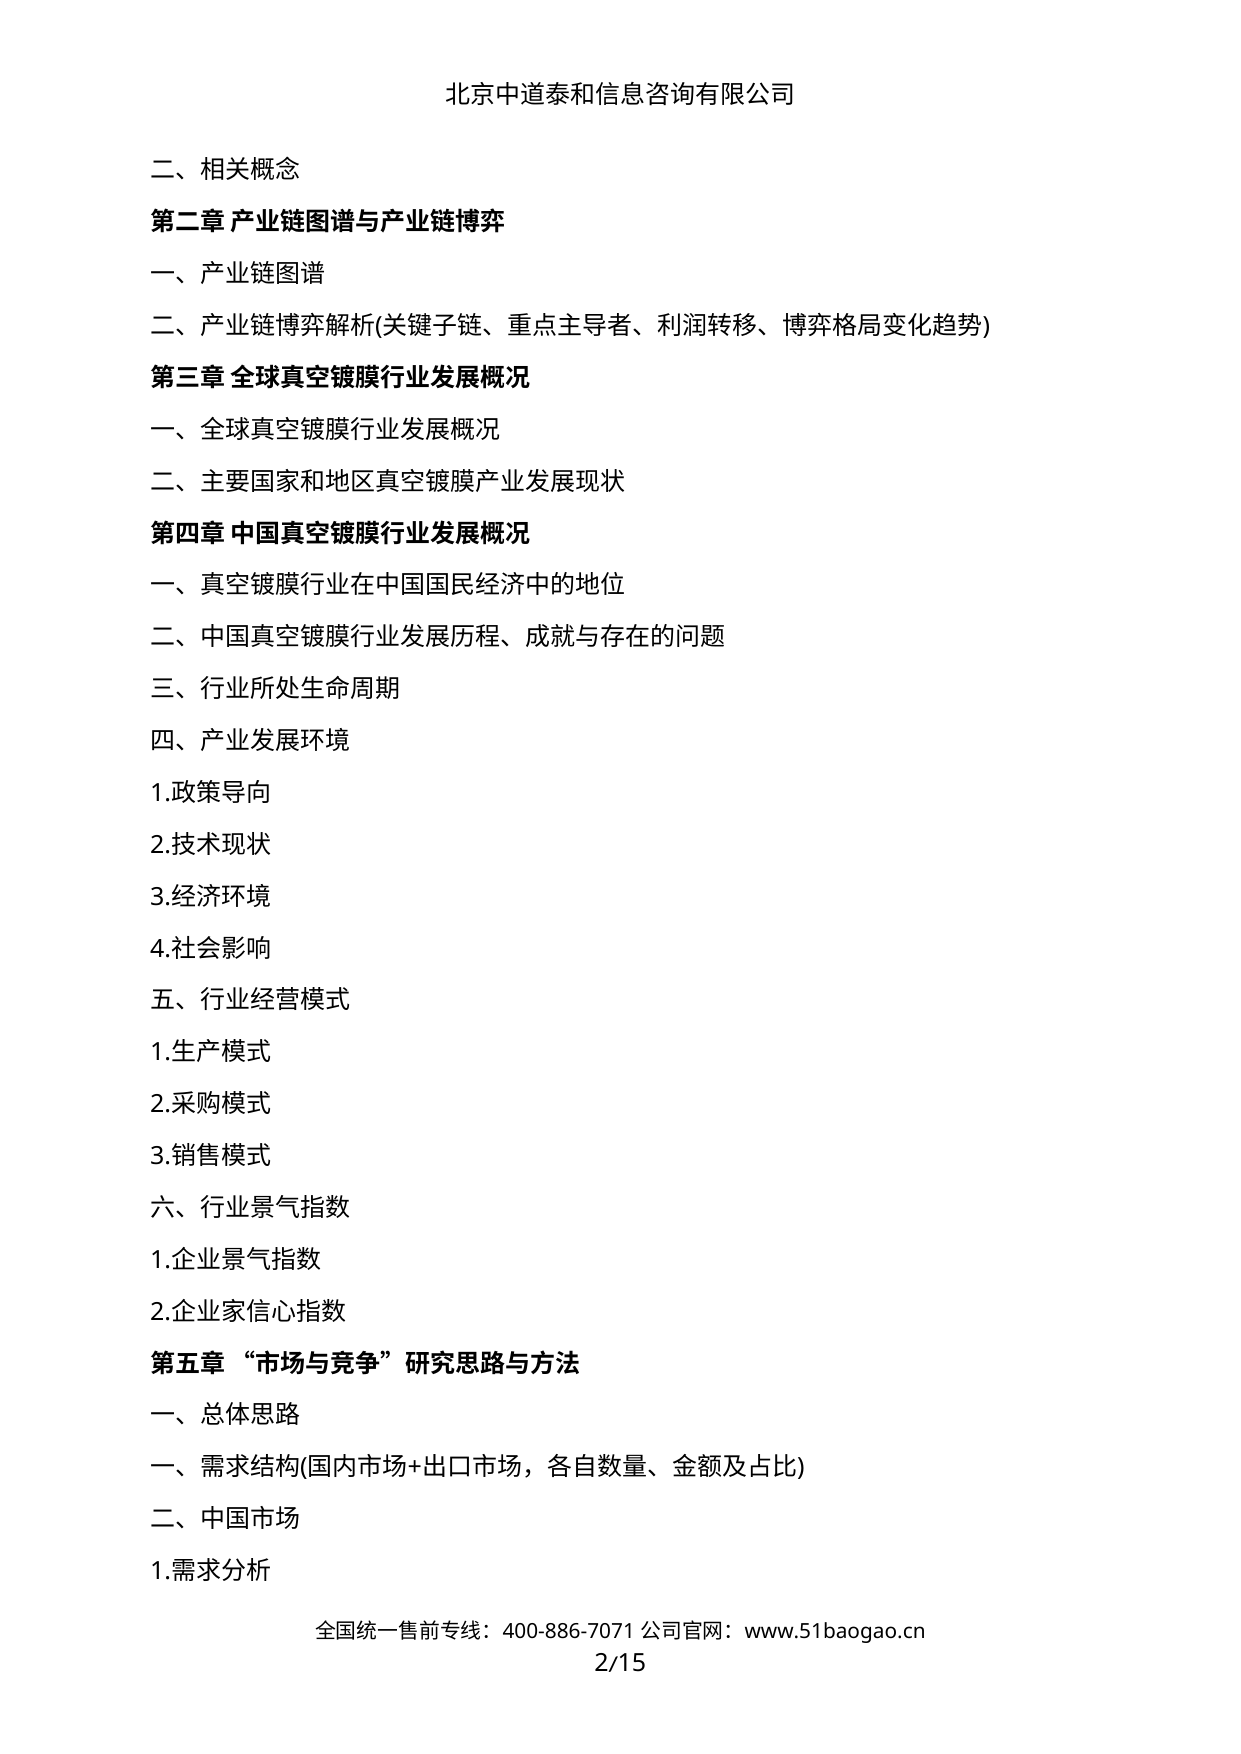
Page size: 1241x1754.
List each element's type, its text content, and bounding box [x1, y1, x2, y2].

text 第四章 中国真空镀膜行业发展概况 [150, 513, 1090, 549]
text 一、需求结构(国内市场+出口市场，各自数量、金额及占比) [150, 1447, 1090, 1483]
text 二、主要国家和地区真空镀膜产业发展现状 [150, 461, 1090, 497]
text 二、产业链博弈解析(关键子链、重点主导者、利润转移、博弈格局变化趋势) [150, 306, 1090, 342]
text 一、总体思路 [150, 1395, 1090, 1431]
text 四、产业发展环境 [150, 721, 1090, 757]
text 3.销售模式 [150, 1136, 1090, 1172]
text 第三章 全球真空镀膜行业发展概况 [150, 357, 1090, 394]
text 第五章 “市场与竞争”研究思路与方法 [150, 1343, 1090, 1379]
text 1.需求分析 [150, 1551, 1090, 1587]
text 二、中国市场 [150, 1499, 1090, 1535]
text 2.技术现状 [150, 824, 1090, 861]
text 六、行业景气指数 [150, 1187, 1090, 1224]
text 三、行业所处生命周期 [150, 669, 1090, 705]
text 2.企业家信心指数 [150, 1291, 1090, 1327]
text 3.经济环境 [150, 876, 1090, 912]
text 1.政策导向 [150, 772, 1090, 809]
text 一、真空镀膜行业在中国国民经济中的地位 [150, 565, 1090, 601]
text 二、相关概念 [150, 150, 1090, 186]
text 二、中国真空镀膜行业发展历程、成就与存在的问题 [150, 617, 1090, 653]
text 2.采购模式 [150, 1084, 1090, 1120]
text 1.生产模式 [150, 1032, 1090, 1068]
text 1.企业景气指数 [150, 1239, 1090, 1276]
text 五、行业经营模式 [150, 980, 1090, 1016]
text 第二章 产业链图谱与产业链博弈 [150, 202, 1090, 238]
text 4.社会影响 [150, 928, 1090, 964]
text 一、全球真空镀膜行业发展概况 [150, 409, 1090, 446]
text 一、产业链图谱 [150, 254, 1090, 290]
